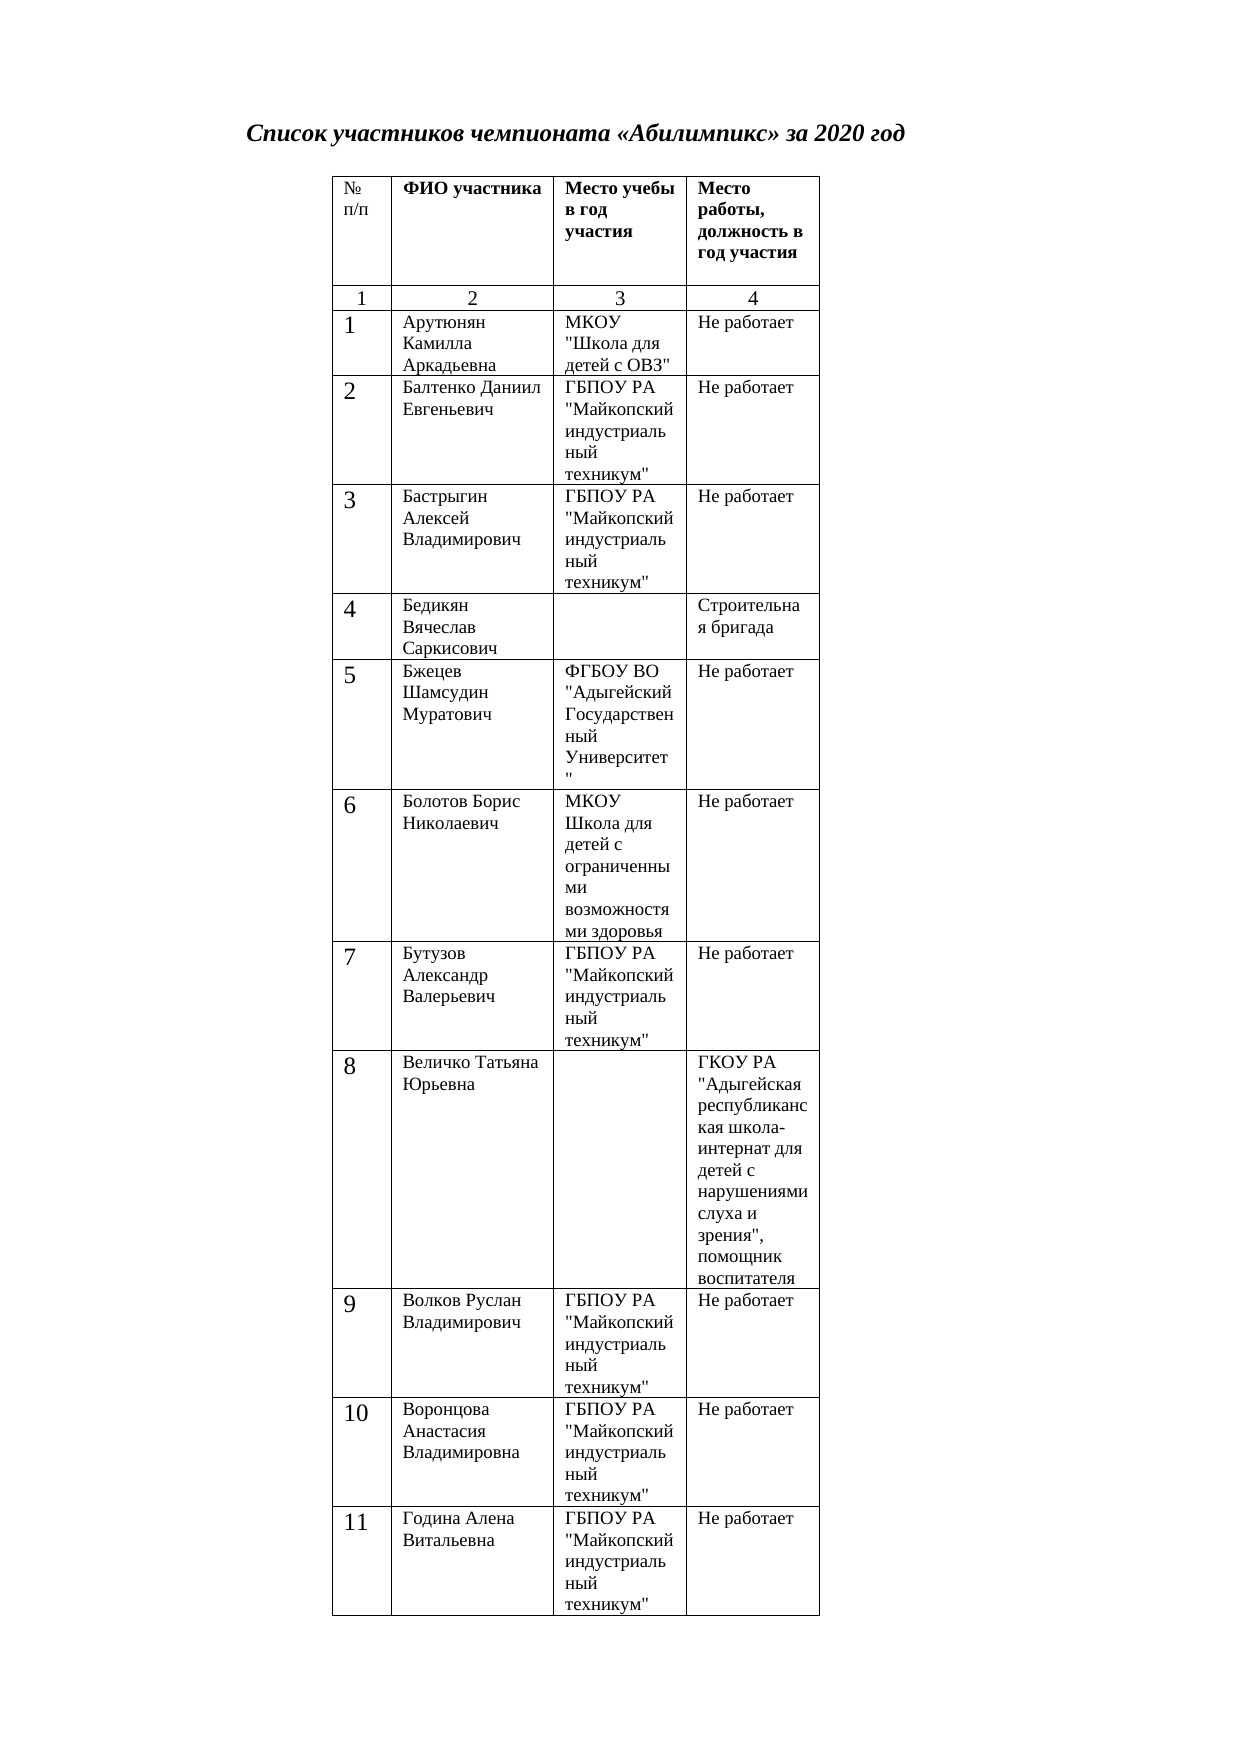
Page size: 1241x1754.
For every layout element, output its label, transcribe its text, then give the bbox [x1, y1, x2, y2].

table_cell Не работает [687, 485, 819, 593]
table_cell МКОУ "Школа для детей с ОВЗ" [554, 311, 686, 375]
table_cell Не работает [687, 1398, 819, 1506]
table_cell Не работает [687, 1289, 819, 1397]
table_cell Балтенко Даниил Евгеньевич [392, 376, 553, 484]
table_cell 8 [333, 1051, 391, 1288]
table_cell [554, 1051, 686, 1288]
table_cell ГБПОУ РА "Майкопский индустриальный техникум" [554, 485, 686, 593]
table_cell Строительная бригада [687, 594, 819, 659]
table_cell ГБПОУ РА "Майкопский индустриальный техникум" [554, 942, 686, 1050]
table_cell 6 [333, 790, 391, 941]
table_cell 3 [333, 485, 391, 593]
table_cell Година Алена Витальевна [392, 1507, 553, 1615]
table_cell МКОУ Школа для детей с ограниченными возможностями здоровья [554, 790, 686, 941]
table_cell Воронцова Анастасия Владимировна [392, 1398, 553, 1506]
table_cell Не работает [687, 311, 819, 375]
table_cell Не работает [687, 1507, 819, 1615]
table_cell Величко Татьяна Юрьевна [392, 1051, 553, 1288]
table_header ФИО участника [392, 177, 553, 284]
table_cell 11 [333, 1507, 391, 1615]
table_cell ГБПОУ РА "Майкопский индустриальный техникум" [554, 376, 686, 484]
table_cell Не работает [687, 660, 819, 789]
table_cell Бжецев Шамсудин Муратович [392, 660, 553, 789]
table_cell 4 [687, 286, 819, 309]
table_cell Не работает [687, 942, 819, 1050]
table_cell Не работает [687, 790, 819, 941]
table_cell ГБПОУ РА "Майкопский индустриальный техникум" [554, 1398, 686, 1506]
table_cell 7 [333, 942, 391, 1050]
table_cell [554, 594, 686, 659]
table_cell ФГБОУ ВО "Адыгейский Государственный Университет" [554, 660, 686, 789]
table_cell Бастрыгин Алексей Владимирович [392, 485, 553, 593]
table_cell ГКОУ РА "Адыгейская республиканская школа-интернат для детей с нарушениями слуха и зрения", помощник воспитателя [687, 1051, 819, 1288]
table_cell 1 [333, 311, 391, 375]
table_cell 5 [333, 660, 391, 789]
table_header Место учебы в год участия [554, 177, 686, 284]
table_cell ГБПОУ РА "Майкопский индустриальный техникум" [554, 1289, 686, 1397]
table_cell 9 [333, 1289, 391, 1397]
table_header № п/п [333, 177, 391, 284]
table_cell 10 [333, 1398, 391, 1506]
table_cell ГБПОУ РА "Майкопский индустриальный техникум" [554, 1507, 686, 1615]
table_cell 3 [554, 286, 686, 309]
table_cell 2 [392, 286, 553, 309]
table_cell Арутюнян Камилла Аркадьевна [392, 311, 553, 375]
table_cell Бутузов Александр Валерьевич [392, 942, 553, 1050]
table_cell Болотов Борис Николаевич [392, 790, 553, 941]
text Список участников чемпионата «Абилимпикс» за 2020 год [88, 118, 1063, 147]
table_cell 2 [333, 376, 391, 484]
table_header Место работы, должность в год участия [687, 177, 819, 284]
table_cell 4 [333, 594, 391, 659]
table_cell Бедикян Вячеслав Саркисович [392, 594, 553, 659]
table_cell Не работает [687, 376, 819, 484]
table_cell Волков Руслан Владимирович [392, 1289, 553, 1397]
table_cell 1 [333, 286, 391, 309]
